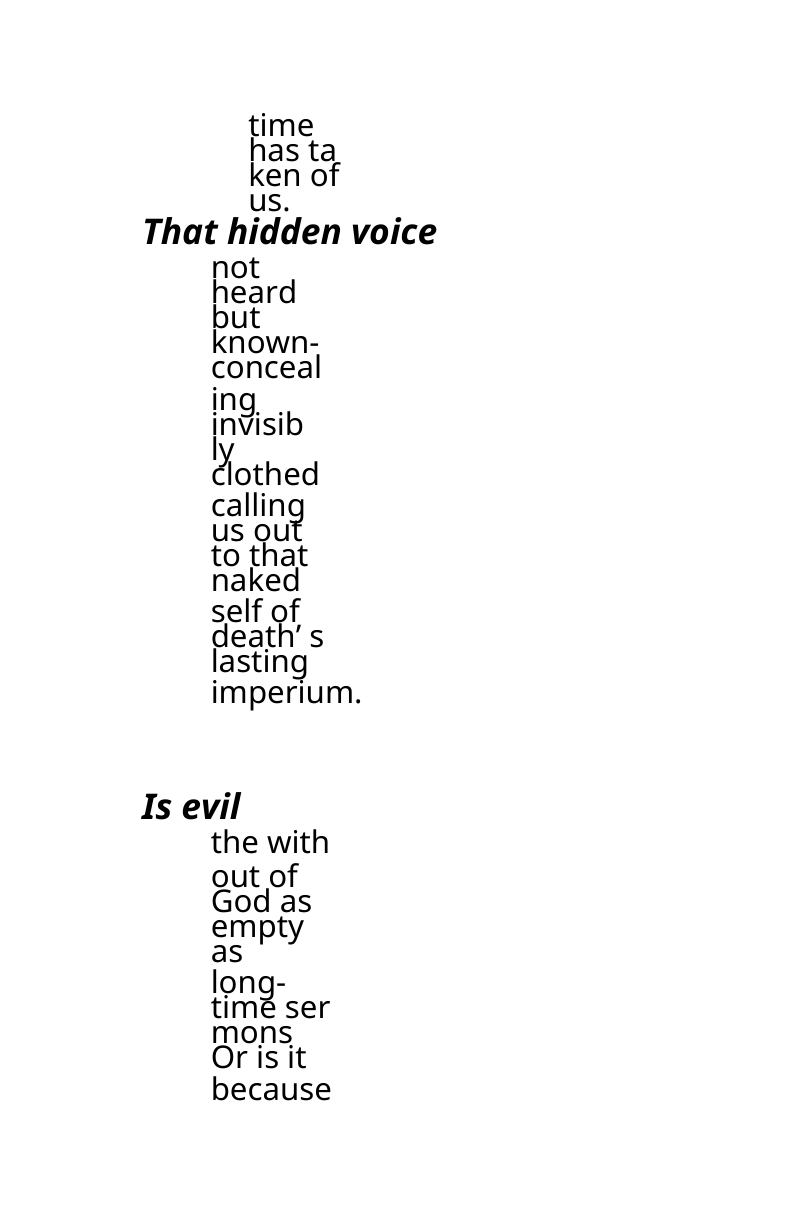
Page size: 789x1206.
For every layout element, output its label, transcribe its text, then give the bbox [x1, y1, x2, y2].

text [211, 1080, 335, 1105]
text imperium. [211, 679, 639, 710]
text not heard but known-conceal [211, 259, 335, 384]
text the with [211, 828, 639, 859]
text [248, 116, 364, 216]
text self of death’ s lasting [211, 603, 335, 678]
text out of God as empty as [211, 868, 335, 968]
text long-time ser mons Or is it [211, 974, 335, 1074]
subtitle Is evil [142, 791, 639, 826]
text ing invisib ly clothed [211, 390, 335, 490]
text calling us out to that naked [211, 496, 335, 596]
subtitle That hidden voice [142, 216, 639, 252]
